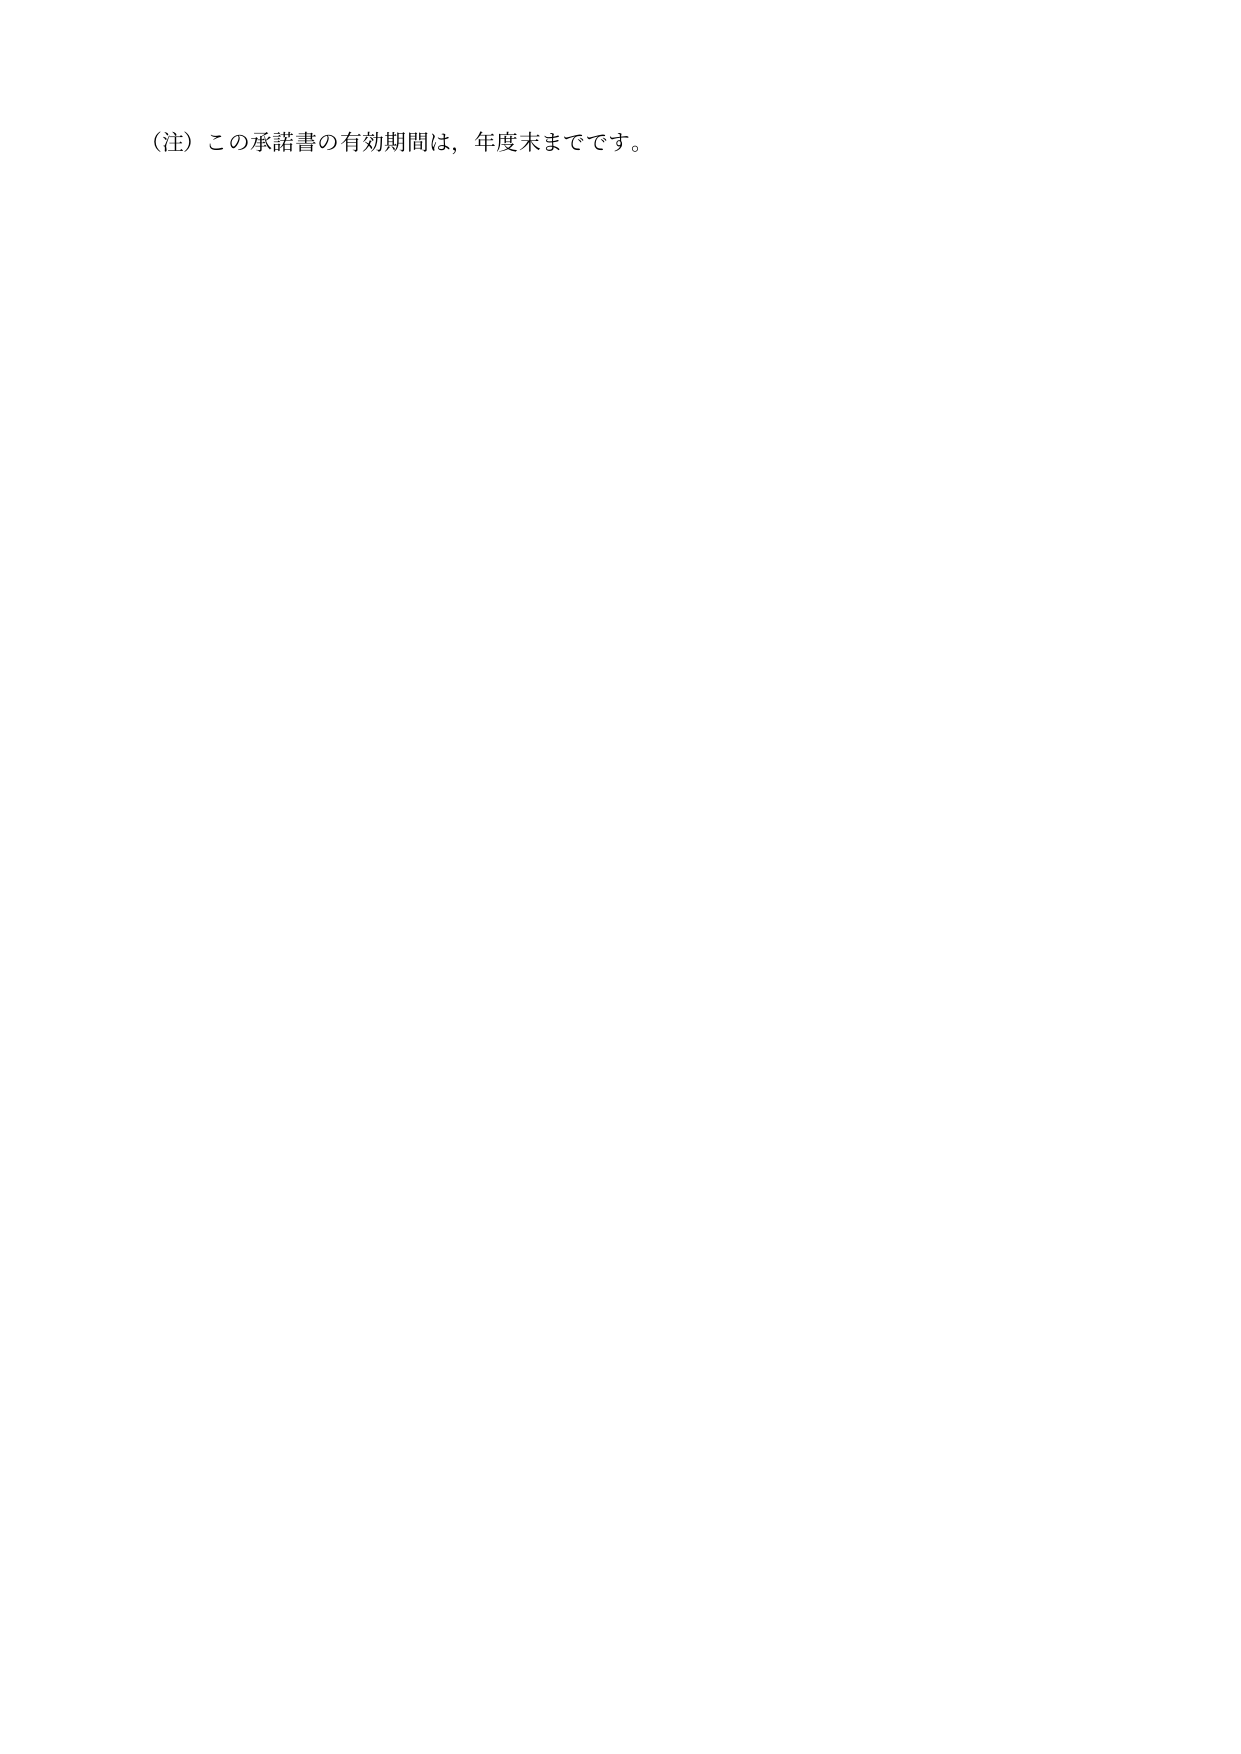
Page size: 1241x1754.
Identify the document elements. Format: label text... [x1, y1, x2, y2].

text （注）この承諾書の有効期間は，年度末までです。 [118, 119, 1122, 163]
